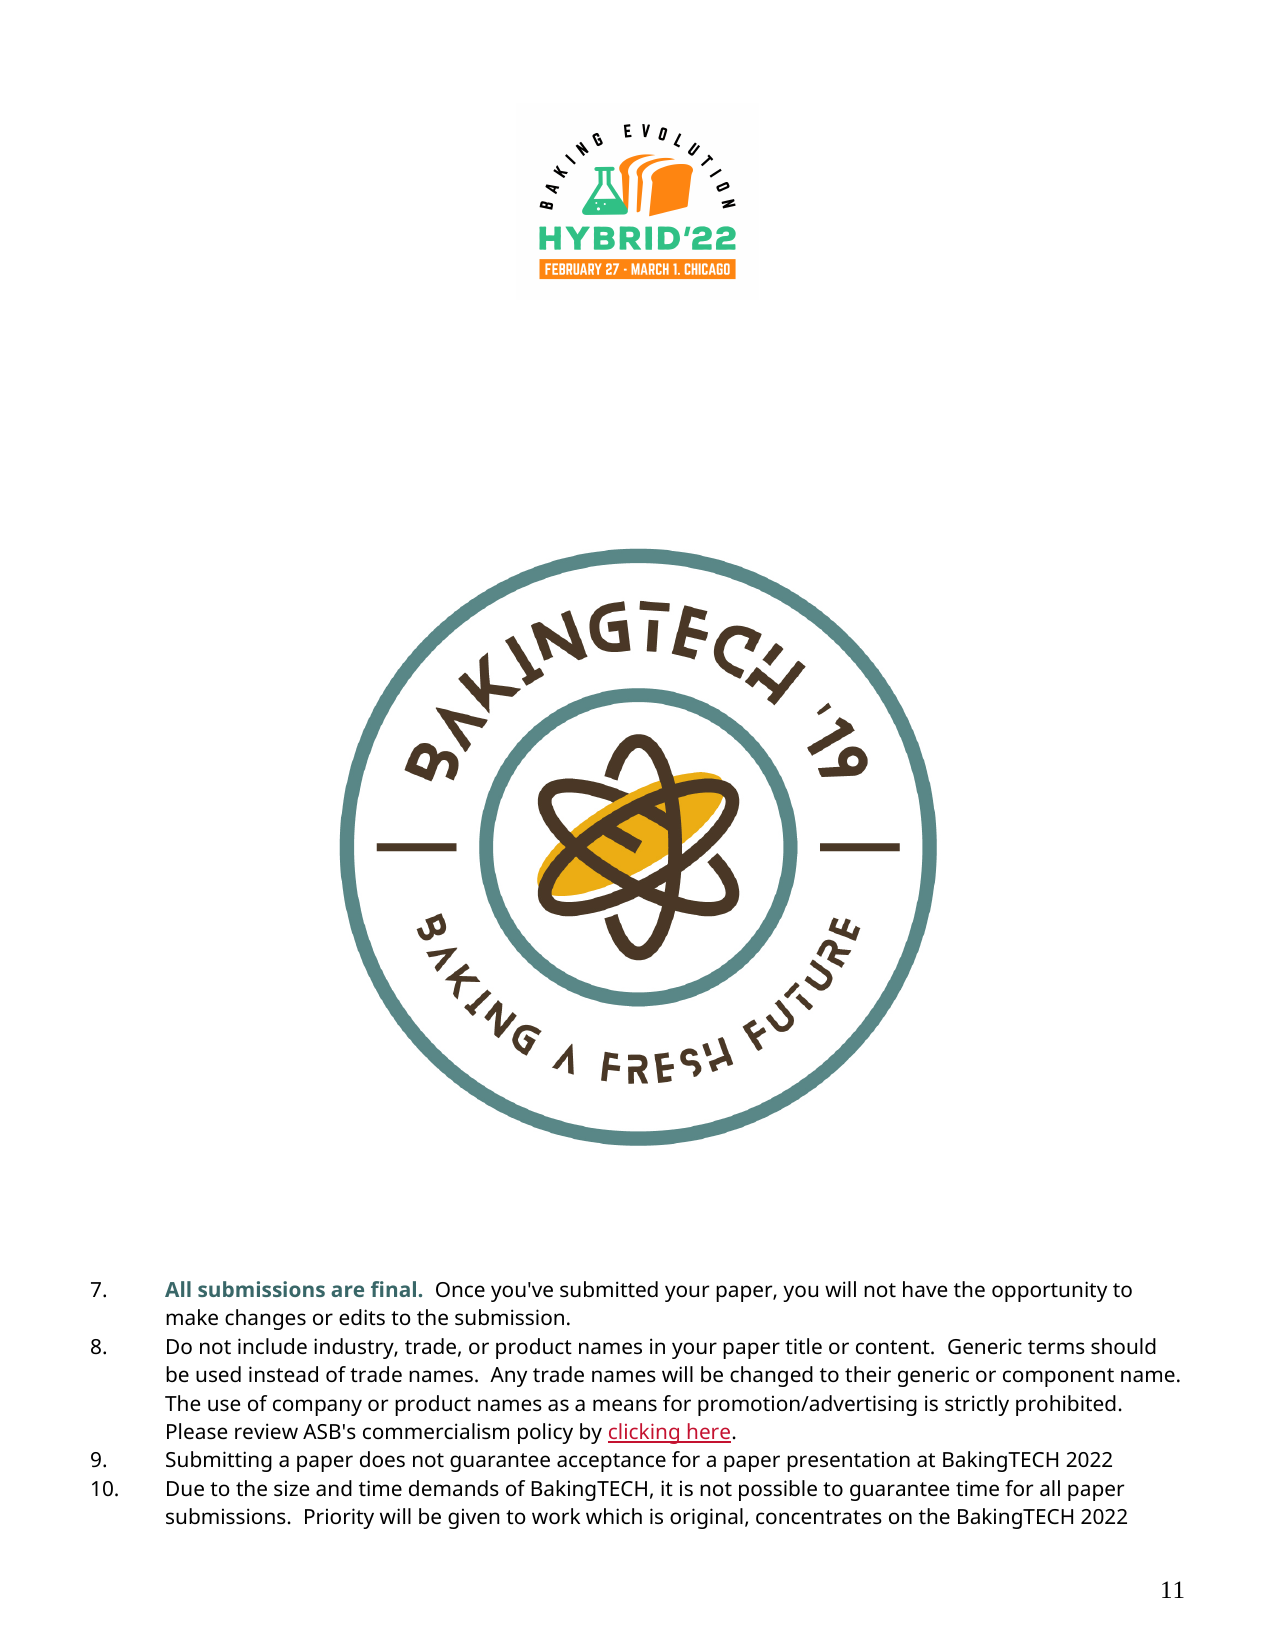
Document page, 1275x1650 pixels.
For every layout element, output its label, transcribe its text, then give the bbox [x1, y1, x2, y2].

list Do not include industry, trade, or product names in your paper title or content. Generic terms should be used instead of trade names. Any trade names will be changed to their generic or component name. The use of company or product names as a means for promotion/advertising is strictly prohibited. Please review ASB's commercialism policy by clicking here. [90, 1332, 1185, 1446]
list All submissions are final. Once you've submitted your paper, you will not have the opportunity to make changes or edits to the submission. [90, 1276, 1185, 1332]
picture [90, 103, 1186, 1276]
list Submitting a paper does not guarantee acceptance for a paper presentation at BakingTECH 2022 [90, 1446, 1185, 1474]
list Due to the size and time demands of BakingTECH, it is not possible to guarantee time for all paper submissions. Priority will be given to work which is original, concentrates on the BakingTECH 2022 topics/categories, and has not been presented or submitted elsewhere. Final disposition of your paper, should it be accepted, is at the discretion of the ASB BakingTECH 2022 Program Committee. [90, 1474, 1185, 1531]
